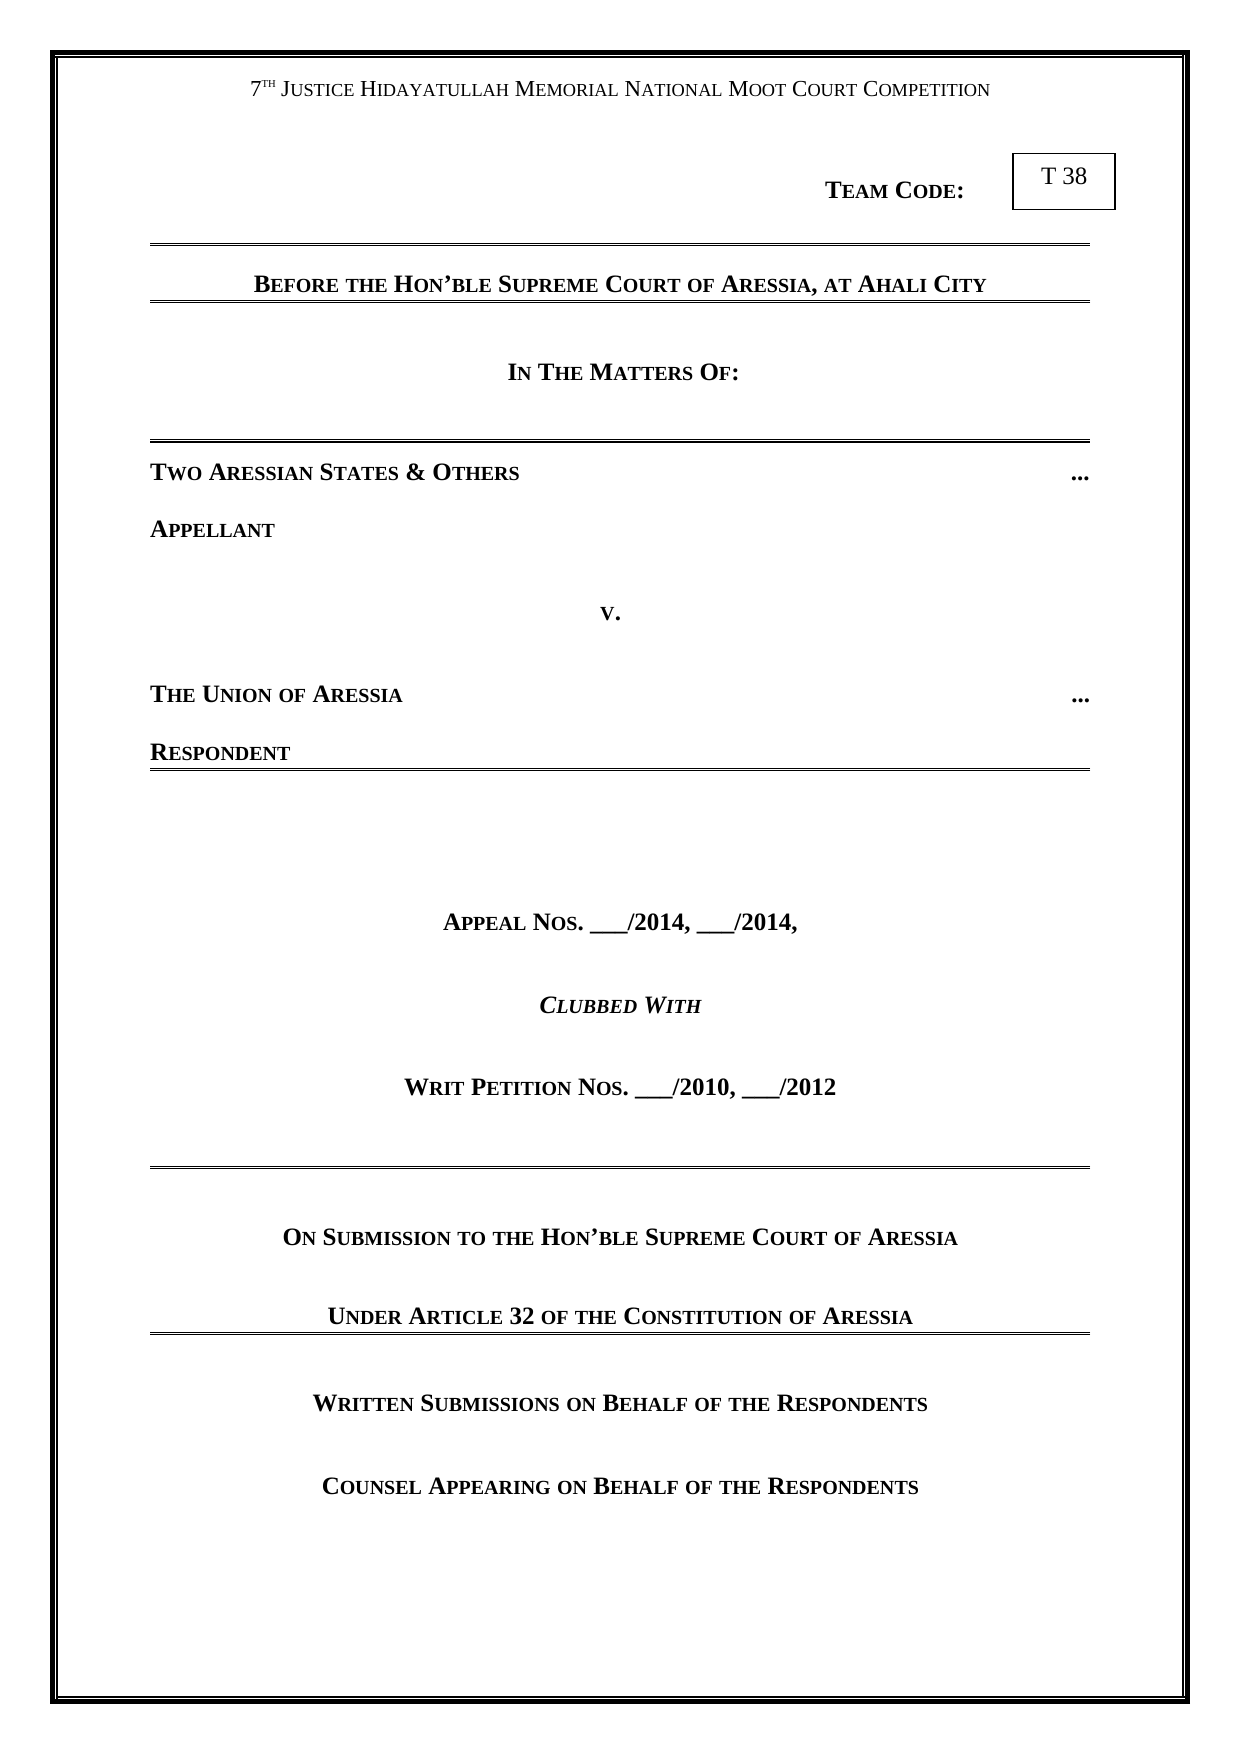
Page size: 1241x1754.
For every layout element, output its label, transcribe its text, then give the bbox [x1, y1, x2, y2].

text Under Article 32 of the Constitution of Aressia [150, 1301, 1090, 1332]
text Appeal Nos. ___/2014, ___/2014, [150, 907, 1090, 936]
text The Union of Aressia ... Respondent [150, 662, 1090, 768]
text Writ Petition Nos. ___/2010, ___/2012 [150, 1072, 1090, 1166]
text Before the Hon’ble Supreme Court of Aressia, at Ahali City [150, 246, 1090, 300]
text On Submission to the Hon’ble Supreme Court of Aressia [150, 1222, 1090, 1251]
text Clubbed With [150, 990, 1090, 1018]
text v. [150, 579, 1090, 626]
text Two Aressian States & Others ... Appellant [150, 443, 1090, 543]
text Written Submissions on Behalf of the Respondents [150, 1388, 1090, 1417]
text Team Code: [150, 175, 1012, 204]
text In The Matters Of: [150, 357, 1090, 386]
text Counsel Appearing on Behalf of the Respondents [150, 1471, 1090, 1500]
